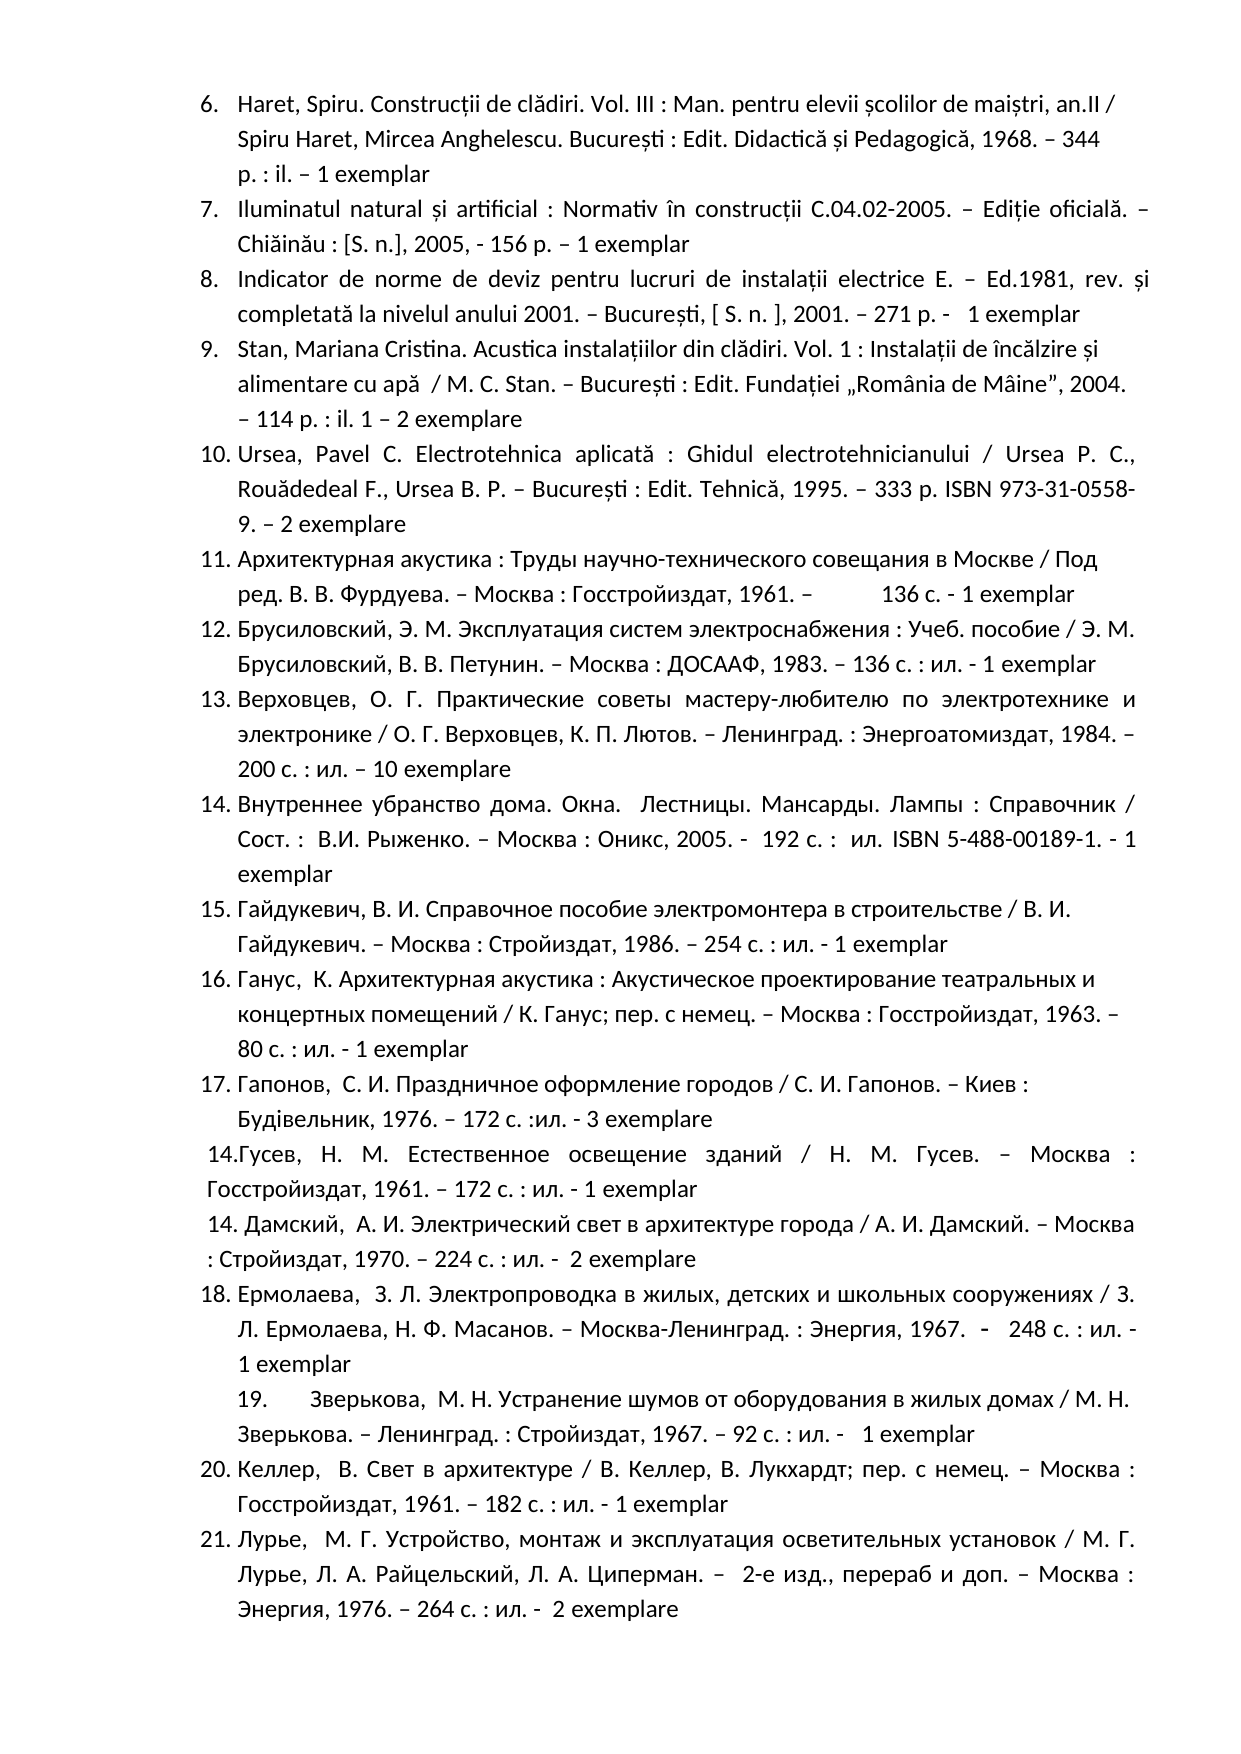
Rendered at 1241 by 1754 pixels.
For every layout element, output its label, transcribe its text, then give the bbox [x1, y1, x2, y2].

list Лурье, М. Г. Устройство, монтаж и эксплуатация осветительных установок / М. Г. Лурье, Л. А. Райцельский, Л. А. Циперман. – 2-е изд., перераб и доп. – Москва : Энергия, 1976. – 264 с. : ил. - 2 exemplarе [200, 1524, 1137, 1624]
list Верховцев, О. Г. Практические советы мастеру-любителю по электротехнике и электронике / О. Г. Верховцев, К. П. Лютов. – Ленинград. : Энергоатомиздат, 1984. – 200 с. : ил. – 10 exemplare [200, 684, 1137, 784]
list 14. Дамский, А. И. Электрический свет в архитектуре города / А. И. Дамский. – Москва : Стройиздат, 1970. – 224 с. : ил. - 2 exemplarе [207, 1209, 1137, 1274]
list Ганус, К. Архитектурная акуcтика : Акустическое проектирование театральных и концертных помещений / К. Ганус; пер. с немец. – Москва : Госстройиздат, 1963. – 80 с. : ил. - 1 exemplar [200, 964, 1137, 1064]
list Зверькова, М. Н. Устранение шумов от оборудования в жилых домах / М. Н. Зверькова. – Ленинград. : Стройиздат, 1967. – 92 с. : ил. - 1 exemplar [236, 1384, 1137, 1449]
list Iluminatul natural și artificial : Normativ în construcții C.04.02-2005. – Ediție oficială. – Chiăinău : [S. n.], 2005, - 156 p. – 1 exemplar [200, 194, 1152, 259]
list Внутреннее убранство дома. Окна. Лестницы. Мансарды. Лампы : Справочник / Сост. : В.И. Рыженко. – Москва : Оникс, 2005. - 192 с. : ил. ISBN 5-488-00189-1. - 1 exemplar [200, 789, 1137, 889]
list Ursea, Pavel C. Electrotehnica aplicată : Ghidul electrotehnicianului / Ursea P. C., Rouădedeal F., Ursea B. P. – Bucureşti : Edit. Tehnică, 1995. – 333 p. ISBN 973-31-0558-9. – 2 exemplare [200, 439, 1137, 539]
list Келлер, В. Свет в архитектуре / В. Келлер, В. Лукхардт; пер. с немец. – Москва : Госстройиздат, 1961. – 182 с. : ил. - 1 exemplar [200, 1454, 1137, 1519]
list Брусиловский, Э. М. Эксплуатация систем электроснабжения : Учеб. пособие / Э. М. Брусиловский, В. В. Петунин. – Москва : ДОСААФ, 1983. – 136 с. : ил. - 1 exemplar [200, 614, 1137, 679]
list Haret, Spiru. Construcții de clădiri. Vol. III : Man. pentru elevii școlilor de maiștri, an.II / Spiru Haret, Mircea Anghelescu. Bucureşti : Edit. Didactică și Pedagogică, 1968. – 344 p. : il. – 1 exemplar [200, 89, 1137, 189]
list Архитектурная акустика : Труды научно-технического совещания в Москве / Под ред. В. В. Фурдуева. – Москва : Госстройиздат, 1961. – 136 с. - 1 exemplar [200, 544, 1137, 609]
list Indicator de norme de deviz pentru lucruri de instalații electrice E. – Ed.1981, rev. și completată la nivelul anului 2001. – Bucureşti, [ S. n. ], 2001. – 271 p. - 1 exemplar [200, 264, 1152, 329]
list Гапонов, С. И. Праздничное оформление городов / С. И. Гапонов. – Киев : Будiвельник, 1976. – 172 с. :ил. - 3 exemplarе [200, 1069, 1137, 1134]
list Гайдукевич, В. И. Справочное пособие электромонтера в строительстве / В. И. Гайдукевич. – Москва : Стройиздат, 1986. – 254 с. : ил. - 1 exemplar [200, 894, 1137, 959]
list 14.Гусев, Н. М. Естественное освещение зданий / Н. М. Гусев. – Москва : Госстройиздат, 1961. – 172 с. : ил. - 1 exemplar [207, 1139, 1137, 1204]
list Stan, Mariana Cristina. Acustica instalațiilor din clădiri. Vol. 1 : Instalații de încălzire și alimentare cu apă / M. C. Stan. – Bucureşti : Edit. Fundației „România de Mâine”, 2004. – 114 p. : il. 1 – 2 exemplare [200, 334, 1137, 434]
list Ермолаева, З. Л. Электропроводка в жилых, детских и школьных сооружениях / З. Л. Ермолаева, Н. Ф. Масанов. – Москва-Ленинград. : Энергия, 1967. 248 с. : ил. - 1 exemplar [200, 1279, 1137, 1379]
